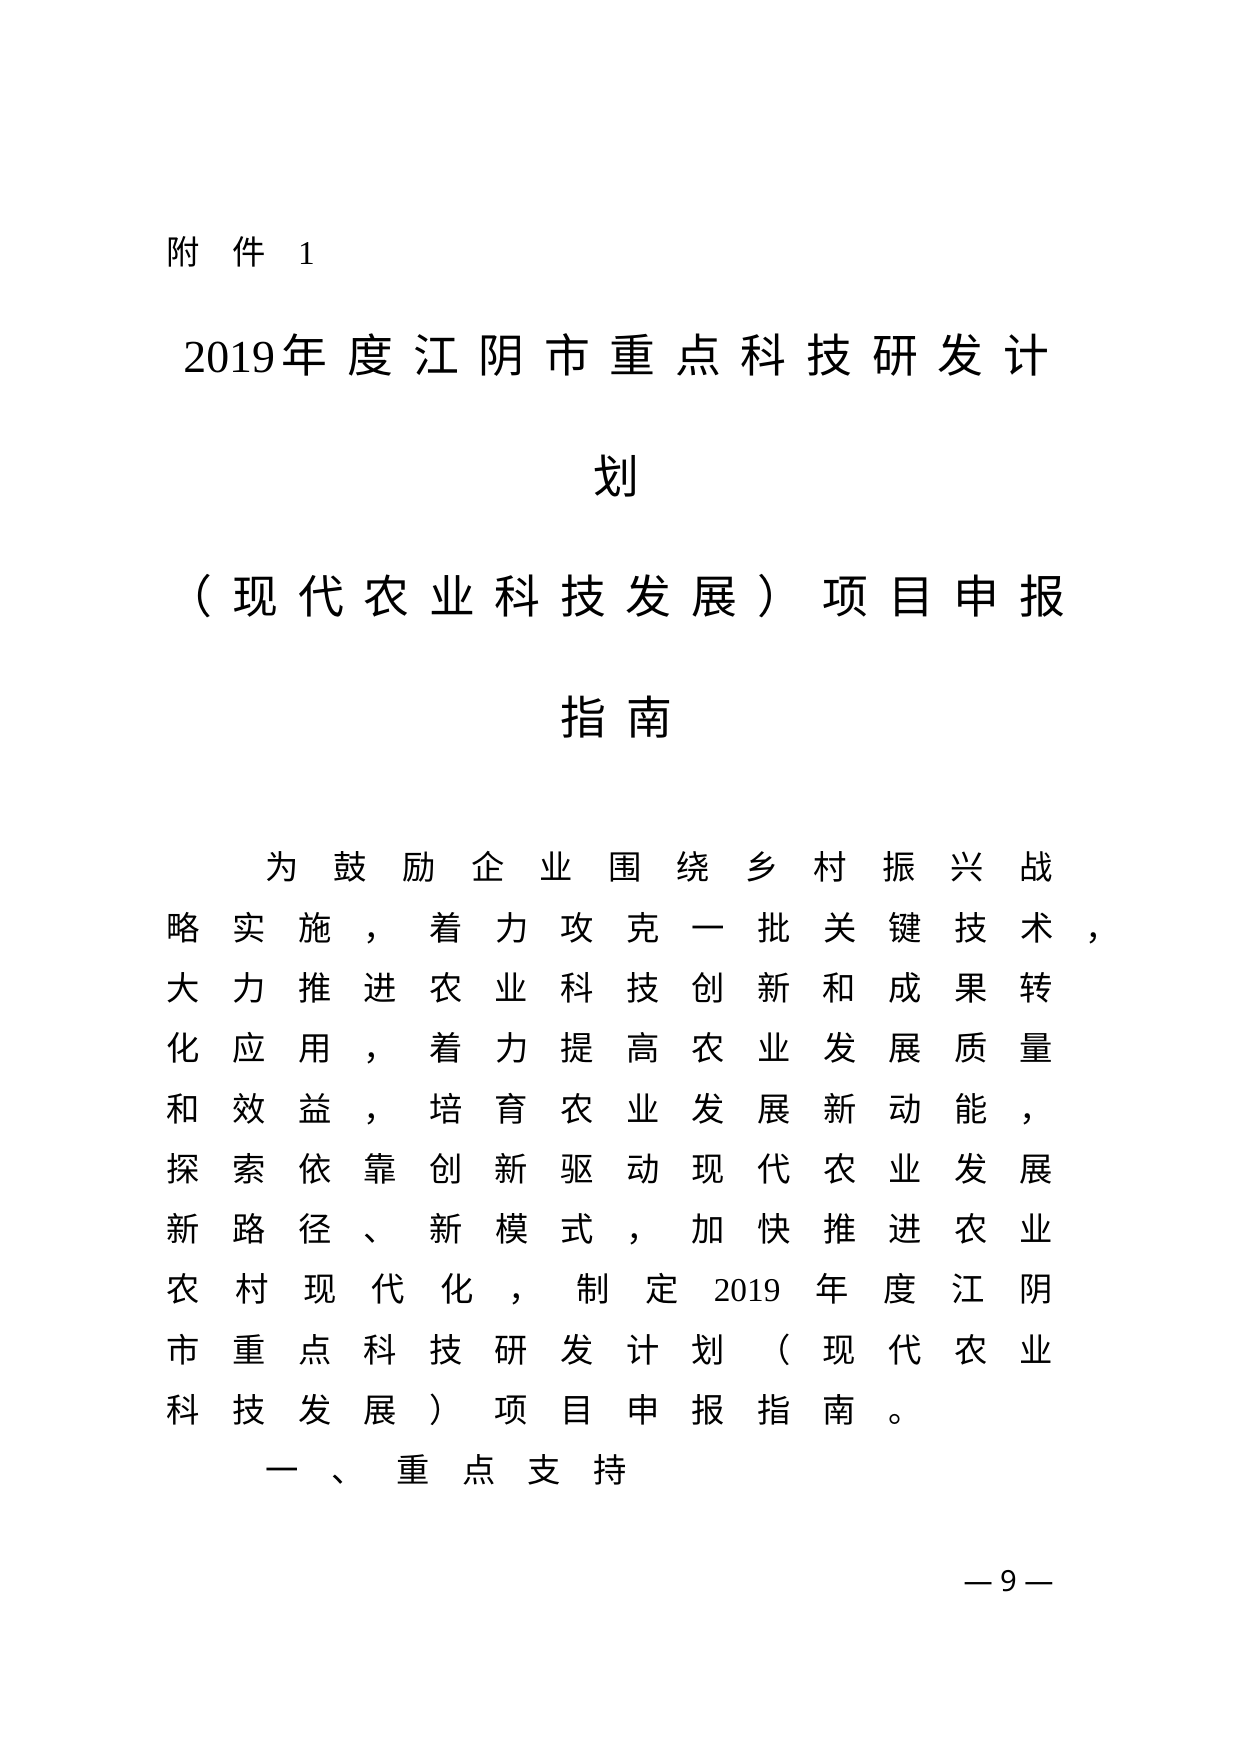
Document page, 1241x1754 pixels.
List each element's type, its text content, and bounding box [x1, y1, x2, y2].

text 一、重点支持 [167, 1438, 1085, 1498]
text 附件1 [167, 219, 1085, 280]
text （现代农业科技发展）项目申报指南 [167, 533, 1085, 775]
text 为鼓励企业围绕乡村振兴战略实施，着力攻克一批关键技术，大力推进农业科技创新和成果转化应用，着力提高农业发展质量和效益，培育农业发展新动能，探索依靠创新驱动现代农业发展新路径、新模式，加快推进农业农村现代化，制定2019年度江阴市重点科技研发计划（现代农业科技发展）项目申报指南。 [167, 835, 1085, 1438]
text 2019年度江阴市重点科技研发计划 [167, 292, 1085, 533]
